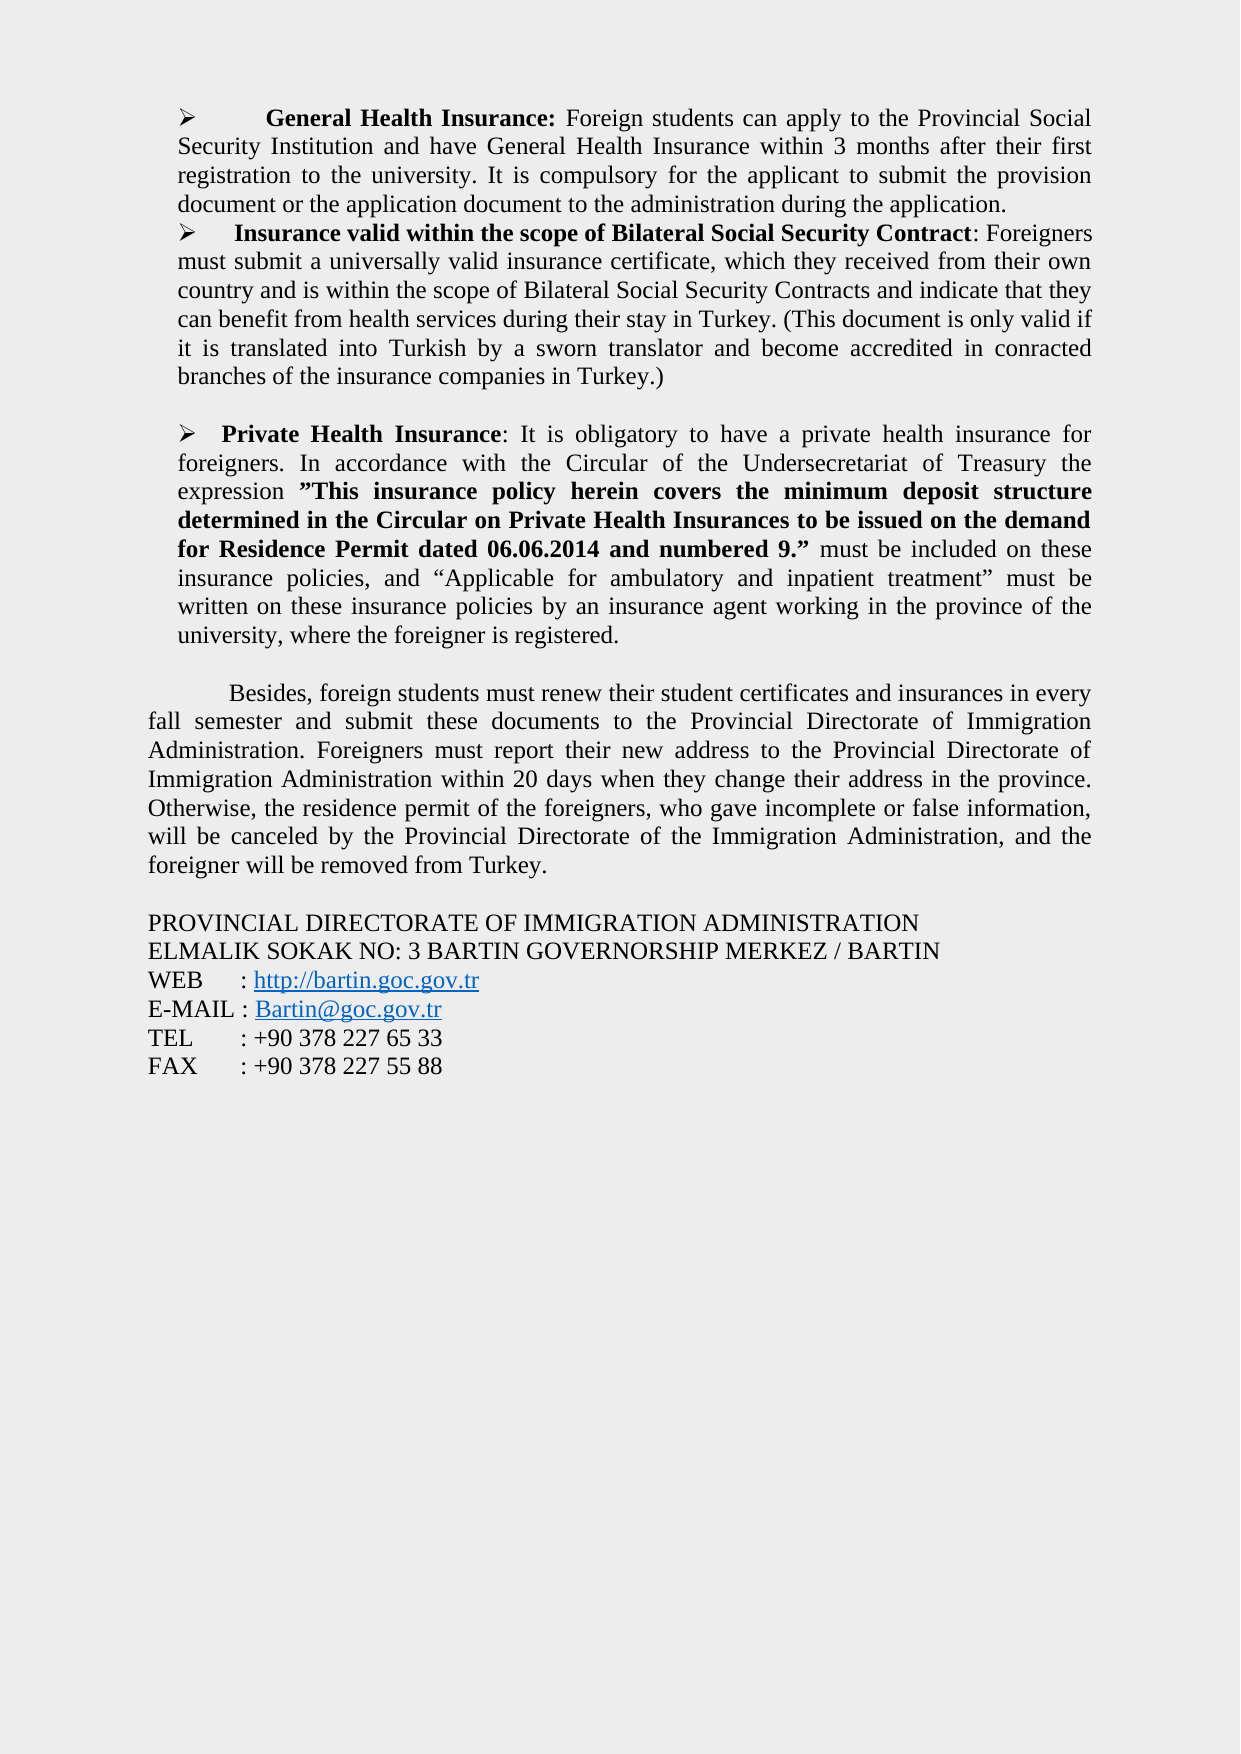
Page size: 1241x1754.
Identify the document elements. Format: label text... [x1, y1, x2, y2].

text TEL : +90 378 227 65 33 [148, 1023, 1093, 1051]
text E-MAIL : Bartin@goc.gov.tr [148, 994, 1093, 1023]
list Private Health Insurance: It is obligatory to have a private health insurance for foreigners. In accordance with the Circular of the Undersecretariat of Treasury the expression ”This insurance policy herein covers the minimum deposit structure determined in the Circular on Private Health Insurances to be issued on the demand for Residence Permit dated 06.06.2014 and numbered 9.” must be included on these insurance policies, and “Applicable for ambulatory and inpatient treatment” must be written on these insurance policies by an insurance agent working in the province of the university, where the foreigner is registered. [177, 419, 1093, 649]
list General Health Insurance: Foreign students can apply to the Provincial Social Security Institution and have General Health Insurance within 3 months after their first registration to the university. It is compulsory for the applicant to submit the provision document or the application document to the administration during the application. [177, 103, 1093, 218]
list Insurance valid within the scope of Bilateral Social Security Contract: Foreigners must submit a universally valid insurance certificate, which they received from their own country and is within the scope of Bilateral Social Security Contracts and indicate that they can benefit from health services during their stay in Turkey. (This document is only valid if it is translated into Turkish by a sworn translator and become accredited in conracted branches of the insurance companies in Turkey.) [177, 218, 1093, 390]
text FAX : +90 378 227 55 88 [148, 1051, 1093, 1080]
text Besides, foreign students must renew their student certificates and insurances in every fall semester and submit these documents to the Provincial Directorate of Immigration Administration. Foreigners must report their new address to the Provincial Directorate of Immigration Administration within 20 days when they change their address in the province. Otherwise, the residence permit of the foreigners, who gave incomplete or false information, will be canceled by the Provincial Directorate of the Immigration Administration, and the foreigner will be removed from Turkey. [148, 678, 1093, 879]
text WEB : http://bartin.goc.gov.tr [148, 965, 1093, 994]
text PROVINCIAL DIRECTORATE OF IMMIGRATION ADMINISTRATION [148, 908, 1093, 936]
text ELMALIK SOKAK NO: 3 BARTIN GOVERNORSHIP MERKEZ / BARTIN [148, 936, 1093, 965]
